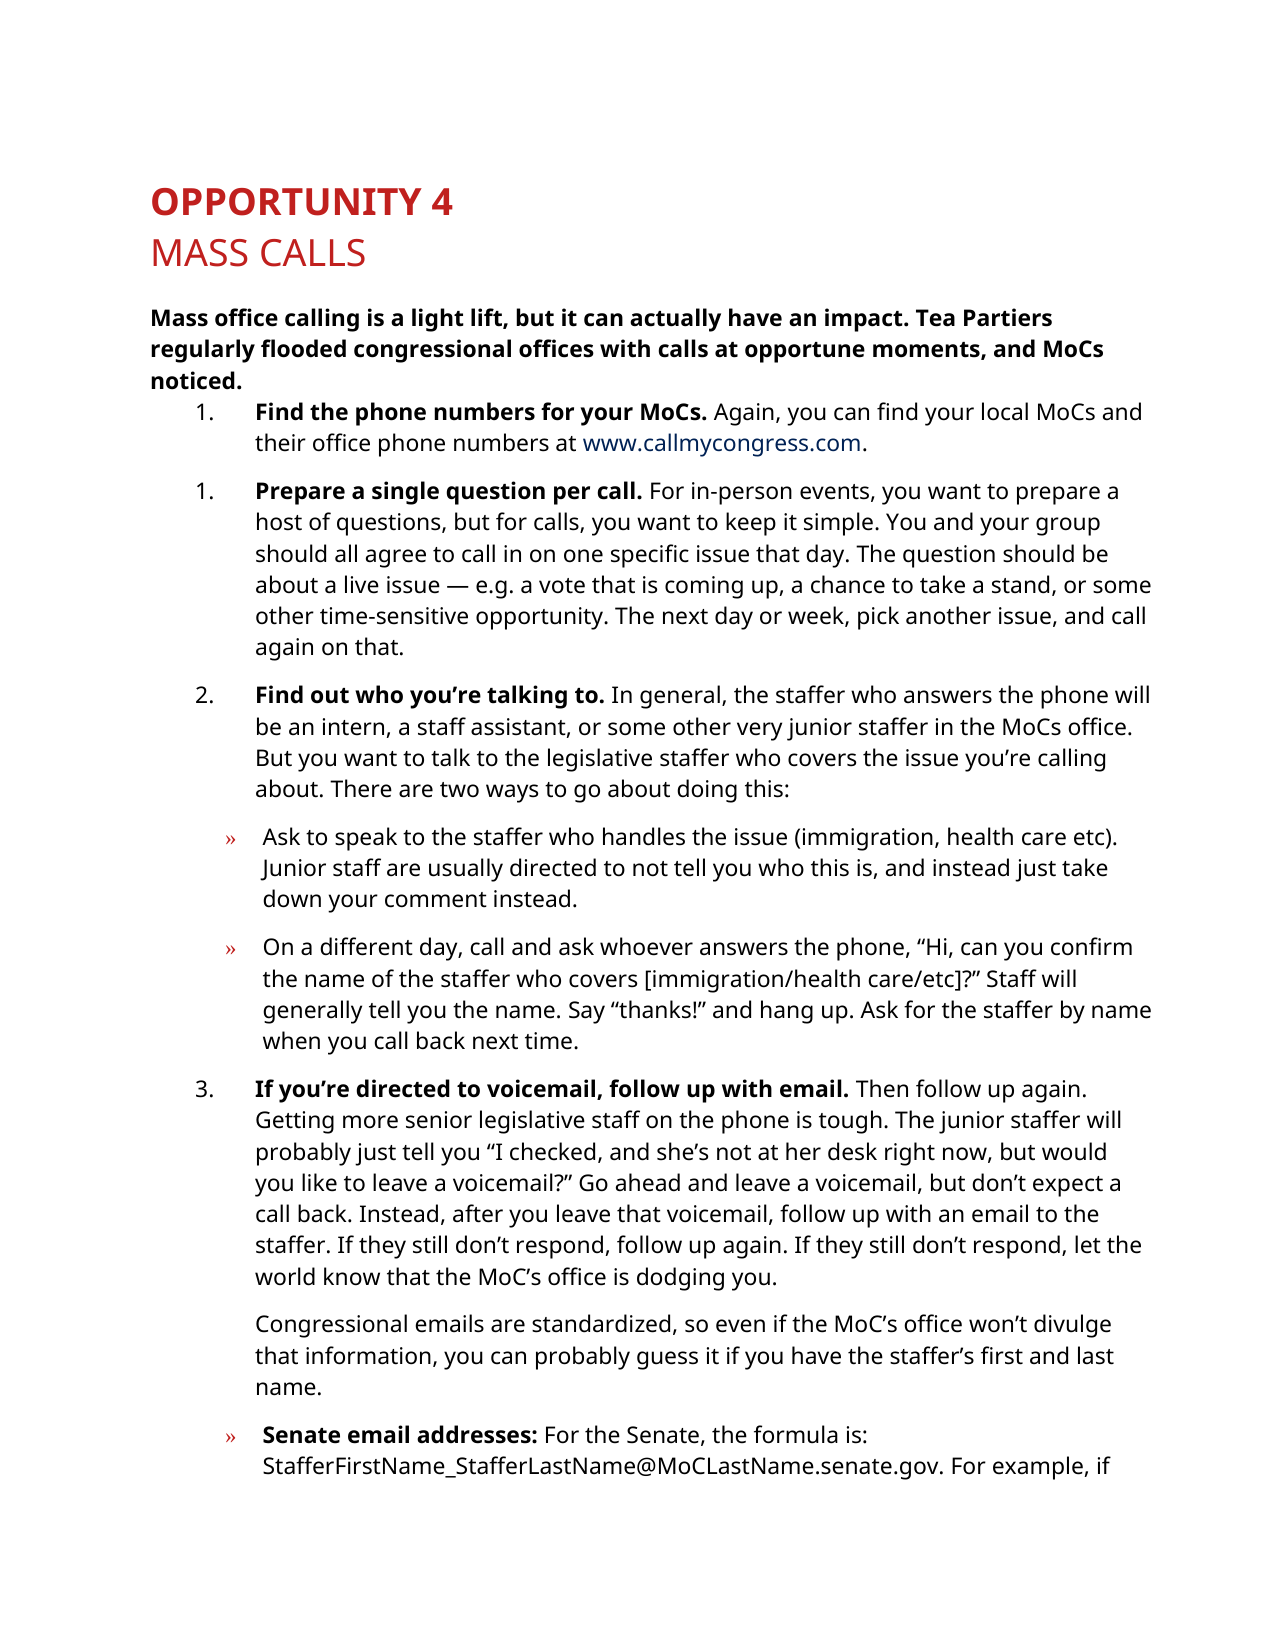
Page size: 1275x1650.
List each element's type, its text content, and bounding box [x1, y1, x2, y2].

list Find out who you’re talking to. In general, the staffer who answers the phone will be an intern, a staff assistant, or some other very junior staffer in the MoCs office. But you want to talk to the legislative staffer who covers the issue you’re calling about. There are two ways to go about doing this: [195, 679, 1153, 804]
list If you’re directed to voicemail, follow up with email. Then follow up again. Getting more senior legislative staff on the phone is tough. The junior staffer will probably just tell you “I checked, and she’s not at her desk right now, but would you like to leave a voicemail?” Go ahead and leave a voicemail, but don’t expect a call back. Instead, after you leave that voicemail, follow up with an email to the staffer. If they still don’t respond, follow up again. If they still don’t respond, let the world know that the MoC’s office is dodging you. [195, 1073, 1153, 1292]
list Find the phone numbers for your MoCs. Again, you can find your local MoCs and their office phone numbers at www.callmycongress.com. [195, 396, 1153, 458]
subtitle Opportunity 4 Mass Calls [150, 175, 1153, 277]
text Congressional emails are standardized, so even if the MoC’s office won’t divulge that information, you can probably guess it if you have the staffer’s first and last name. [255, 1308, 1153, 1402]
subtitle Mass office calling is a light lift, but it can actually have an impact. Tea Partiers regularly flooded congressional offices with calls at opportune moments, and MoCs noticed. [150, 302, 1153, 396]
list On a different day, call and ask whoever answers the phone, “Hi, can you confirm the name of the staffer who covers [immigration/health care/etc]?” Staff will generally tell you the name. Say “thanks!” and hang up. Ask for the staffer by name when you call back next time. [225, 931, 1153, 1056]
list Prepare a single question per call. For in-person events, you want to prepare a host of questions, but for calls, you want to keep it simple. You and your group should all agree to call in on one specific issue that day. The question should be about a live issue — e.g. a vote that is coming up, a chance to take a stand, or some other time-sensitive opportunity. The next day or week, pick another issue, and call again on that. [195, 475, 1153, 662]
list Ask to speak to the staffer who handles the issue (immigration, health care etc). Junior staff are usually directed to not tell you who this is, and instead just take down your comment instead. [225, 821, 1153, 914]
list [225, 1419, 1153, 1481]
